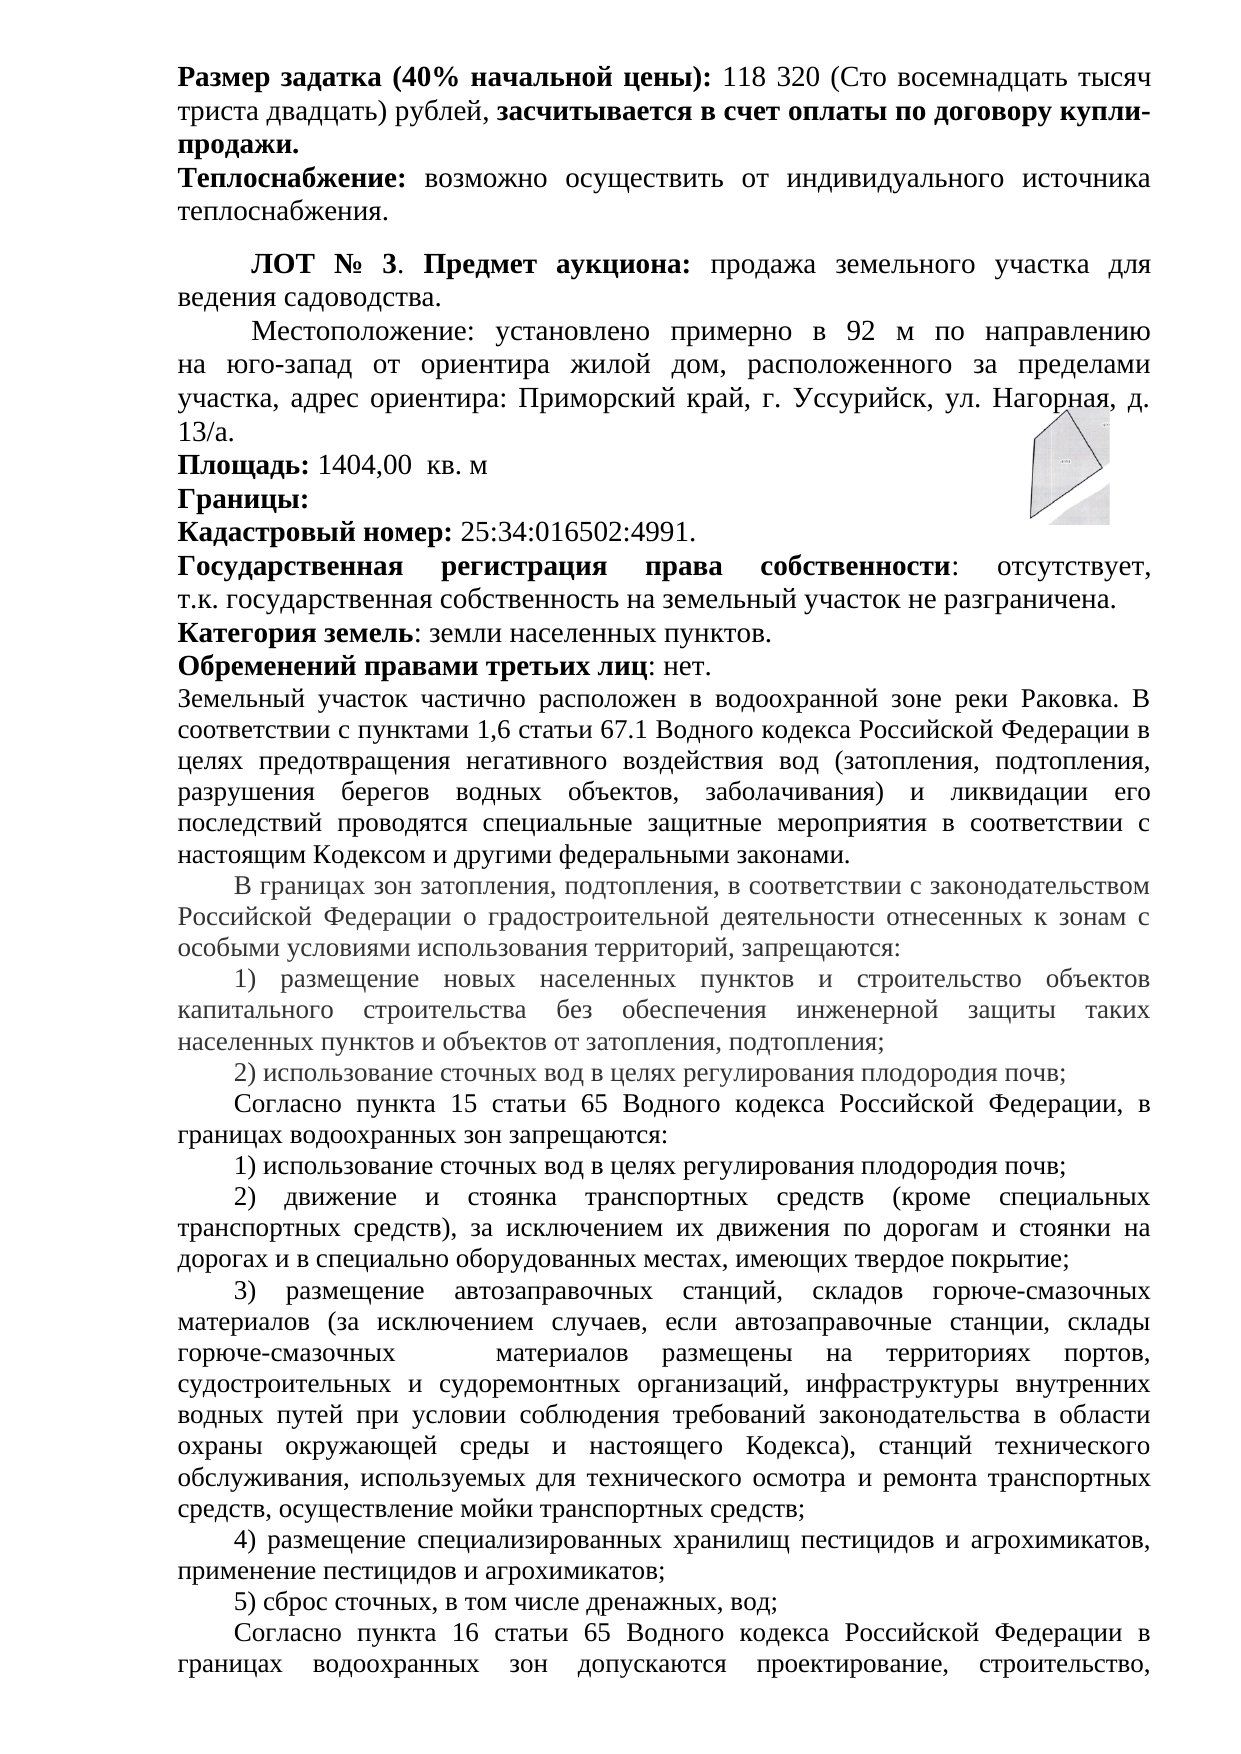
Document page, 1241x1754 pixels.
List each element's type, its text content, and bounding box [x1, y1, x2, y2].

text Размер задатка (40% начальной цены): 118 320 (Сто восемнадцать тысяч триста двадцать) рублей, засчитывается в счет оплаты по договору купли-продажи. [177, 59, 1152, 160]
text В границах зон затопления, подтопления, в соответствии с законодательством Российской Федерации о градостроительной деятельности отнесенных к зонам с особыми условиями использования территорий, запрещаются: [177, 869, 1152, 962]
text Местоположение: установлено примерно в 92 м по направлению на юго-запад от ориентира жилой дом, расположенного за пределами участка, адрес ориентира: Приморский край, г. Уссурийск, ул. Нагорная, д. 13/а. [177, 313, 1152, 447]
text 1) использование сточных вод в целях регулирования плодородия почв; [177, 1149, 1152, 1180]
text Теплоснабжение: возможно осуществить от индивидуального источника теплоснабжения. [177, 160, 1152, 227]
text Границы: [177, 481, 1152, 514]
text 3) размещение автозаправочных станций, складов горюче-смазочных материалов (за исключением случаев, если автозаправочные станции, склады горюче-смазочных материалов размещены на территориях портов, судостроительных и судоремонтных организаций, инфраструктуры внутренних водных путей при условии соблюдения требований законодательства в области охраны окружающей среды и настоящего Кодекса), станций технического обслуживания, используемых для технического осмотра и ремонта транспортных средств, осуществление мойки транспортных средств; [177, 1274, 1152, 1523]
text 5) сброс сточных, в том числе дренажных, вод; [177, 1585, 1152, 1616]
text 1) размещение новых населенных пунктов и строительство объектов капитального строительства без обеспечения инженерной защиты таких населенных пунктов и объектов от затопления, подтопления; [177, 962, 1152, 1056]
text 4) размещение специализированных хранилищ пестицидов и агрохимикатов, применение пестицидов и агрохимикатов; [177, 1523, 1152, 1585]
text Государственная регистрация права собственности: отсутствует, т.к. государственная собственность на земельный участок не разграничена. [177, 548, 1152, 615]
text Согласно пункта 15 статьи 65 Водного кодекса Российской Федерации, в границах водоохранных зон запрещаются: [177, 1087, 1152, 1149]
text Площадь: 1404,00 кв. м [177, 447, 1152, 481]
text Кадастровый номер: 25:34:016502:4991. [177, 514, 1152, 548]
text Категория земель: земли населенных пунктов. [177, 615, 1152, 648]
text 2) движение и стоянка транспортных средств (кроме специальных транспортных средств), за исключением их движения по дорогам и стоянки на дорогах и в специально оборудованных местах, имеющих твердое покрытие; [177, 1180, 1152, 1274]
text ЛОТ № 3. Предмет аукциона: продажа земельного участка для ведения садоводства. [177, 246, 1152, 313]
text Земельный участок частично расположен в водоохранной зоне реки Раковка. В соответствии с пунктами 1,6 статьи 67.1 Водного кодекса Российской Федерации в целях предотвращения негативного воздействия вод (затопления, подтопления, разрушения берегов водных объектов, заболачивания) и ликвидации его последствий проводятся специальные защитные мероприятия в соответствии с настоящим Кодексом и другими федеральными законами. [177, 682, 1152, 869]
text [177, 1616, 1152, 1679]
text Обременений правами третьих лиц: нет. [177, 648, 1152, 682]
text 2) использование сточных вод в целях регулирования плодородия почв; [177, 1056, 1152, 1087]
